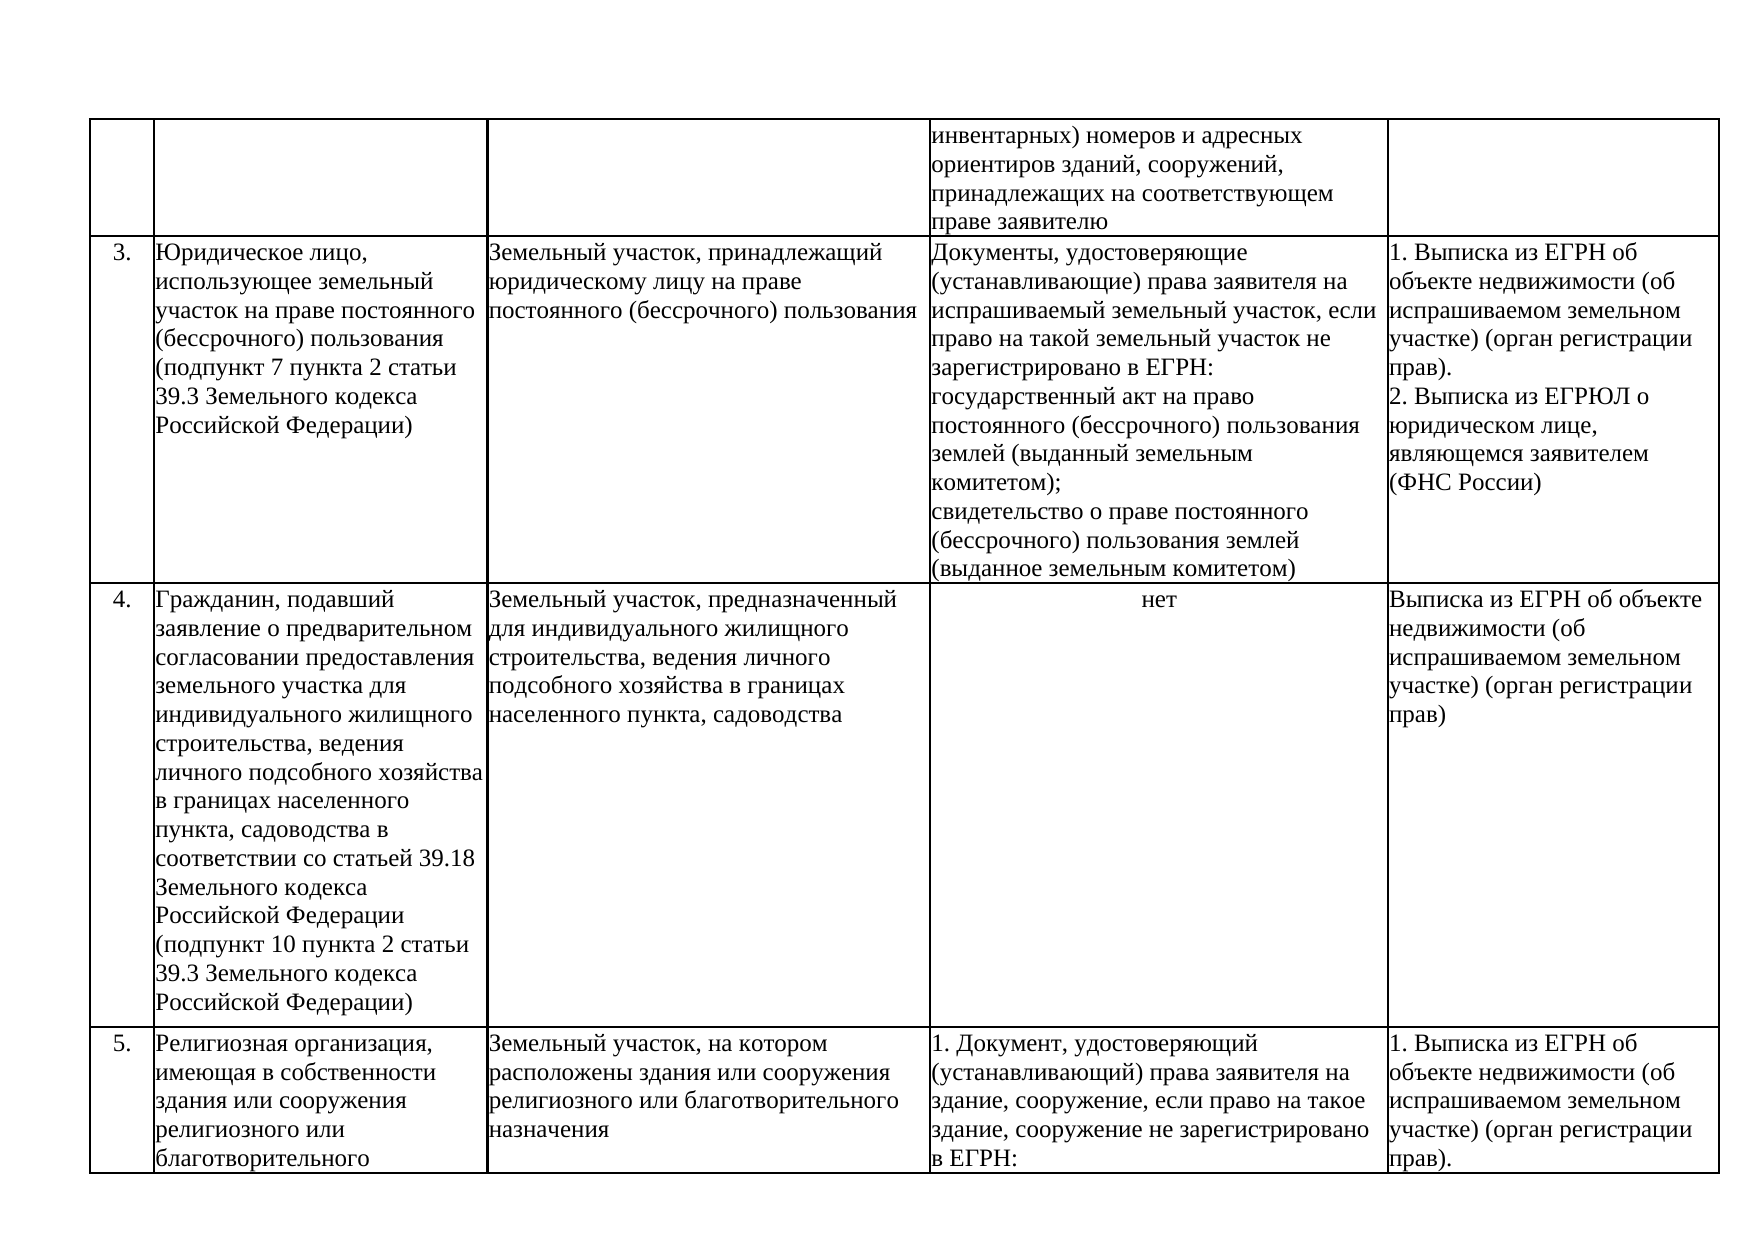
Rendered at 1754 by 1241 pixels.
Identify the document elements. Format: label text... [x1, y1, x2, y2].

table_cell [155, 120, 486, 235]
table_cell 4. [91, 584, 153, 1026]
table_cell нет [931, 584, 1387, 1026]
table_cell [155, 1028, 486, 1172]
table_cell 2. [91, 120, 153, 235]
table_cell 3. [91, 237, 153, 582]
table_cell Выписка из ЕГРН об объекте недвижимости (об испрашиваемом земельном участке) (орган регистрации прав) [1389, 584, 1718, 1026]
table_cell Документы, удостоверяющие (устанавливающие) права заявителя на испрашиваемый земельный участок, если право на такой земельный участок не зарегистрировано в ЕГРН: государственный акт на право постоянного (бессрочного) пользования землей (выданный земельным комитетом); свидетельство о праве постоянного (бессрочного) пользования землей (выданное земельным комитетом) [931, 237, 1387, 582]
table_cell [931, 120, 1387, 235]
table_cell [1389, 1028, 1718, 1172]
table_cell Юридическое лицо, использующее земельный участок на праве постоянного (бессрочного) пользования (подпункт 7 пункта 2 статьи 39.3 Земельного кодекса Российской Федерации) [155, 237, 486, 582]
table_cell Гражданин, подавший заявление о предварительном согласовании предоставления земельного участка для индивидуального жилищного строительства, ведения личного подсобного хозяйства в границах населенного пункта, садоводства в соответствии со статьей 39.18 Земельного кодекса Российской Федерации (подпункт 10 пункта 2 статьи 39.3 Земельного кодекса Российской Федерации) [155, 584, 486, 1026]
table_cell 5. [91, 1028, 153, 1172]
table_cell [489, 1028, 929, 1172]
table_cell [1389, 120, 1718, 235]
table_cell Земельный участок, принадлежащий юридическому лицу на праве постоянного (бессрочного) пользования [489, 237, 929, 582]
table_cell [489, 120, 929, 235]
table_cell 1. Выписка из ЕГРН об объекте недвижимости (об испрашиваемом земельном участке) (орган регистрации прав). 2. Выписка из ЕГРЮЛ о юридическом лице, являющемся заявителем (ФНС России) [1389, 237, 1718, 582]
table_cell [931, 1028, 1387, 1172]
table_cell Земельный участок, предназначенный для индивидуального жилищного строительства, ведения личного подсобного хозяйства в границах населенного пункта, садоводства [489, 584, 929, 1026]
